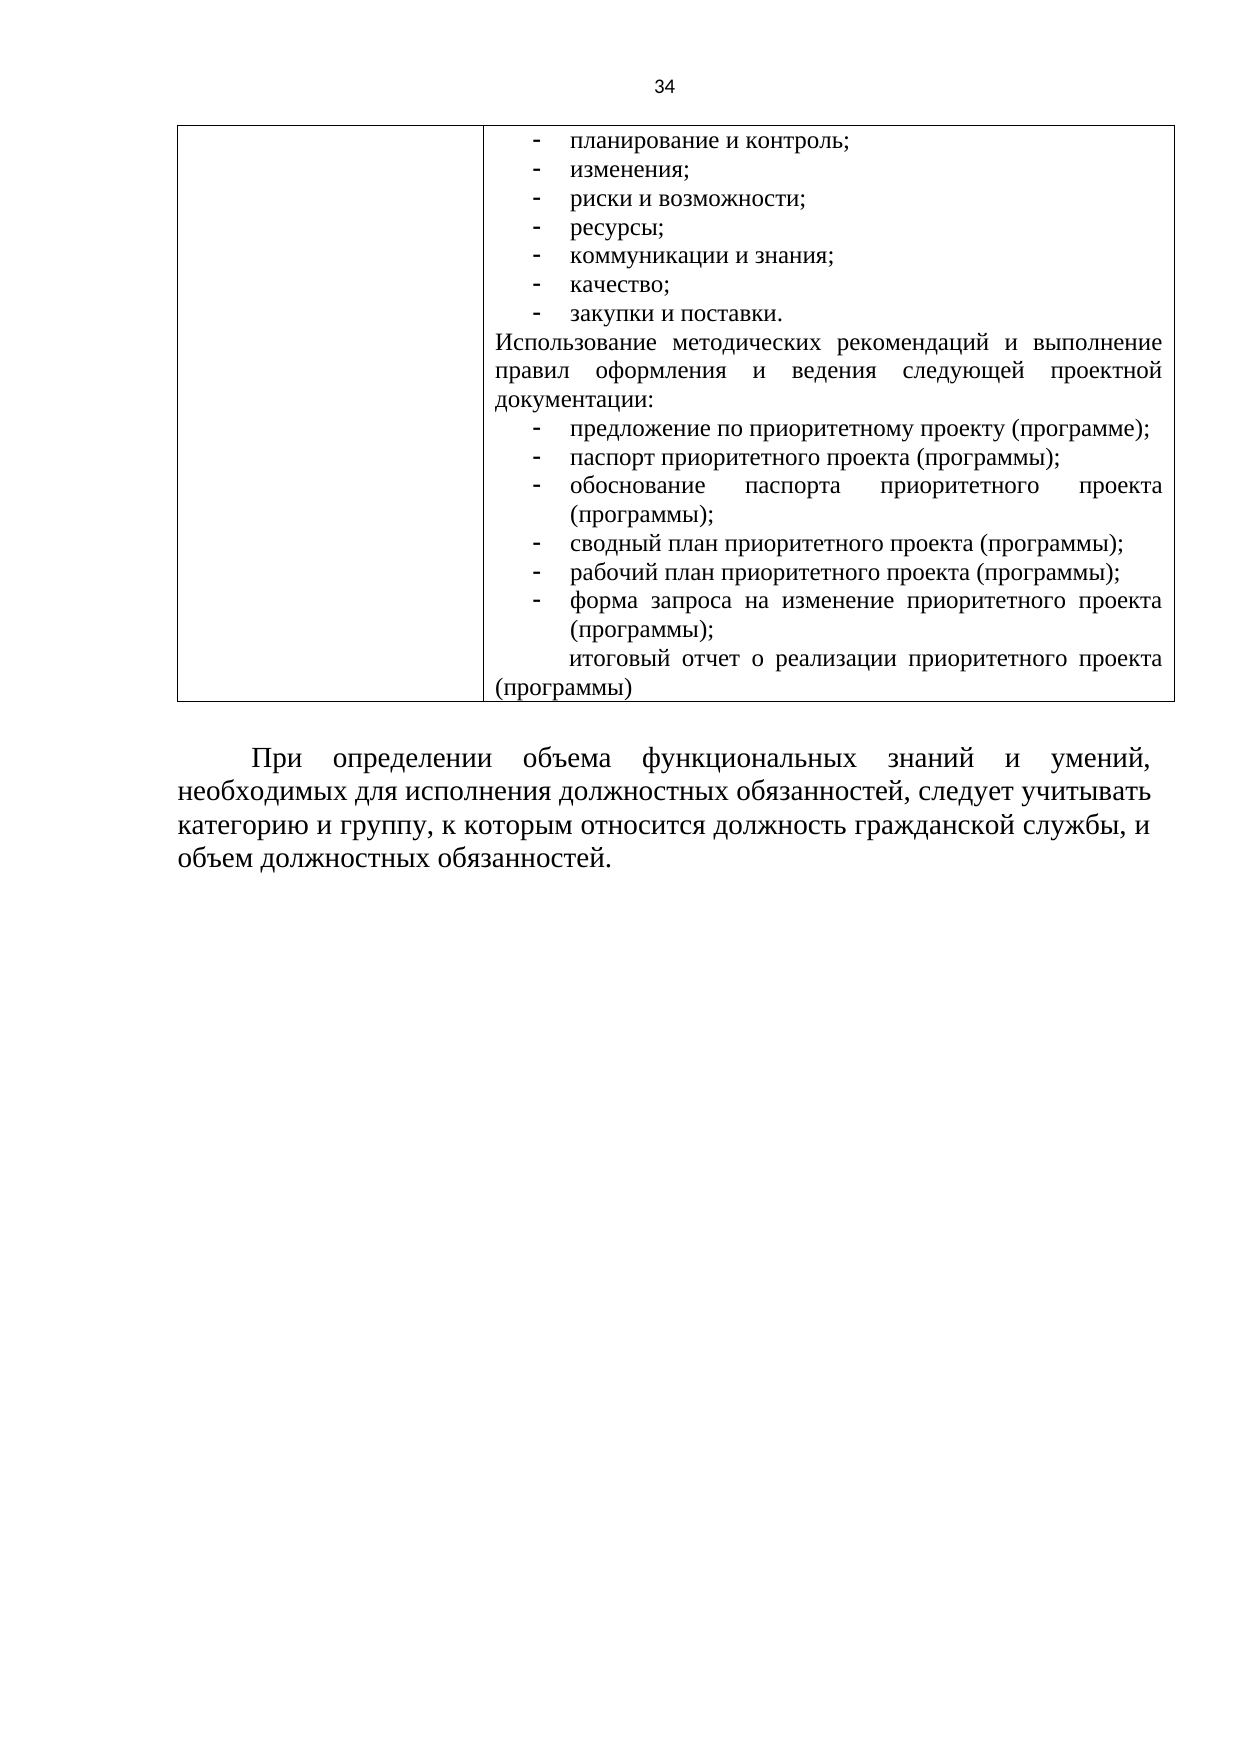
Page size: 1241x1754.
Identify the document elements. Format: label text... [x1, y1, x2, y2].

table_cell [178, 126, 483, 701]
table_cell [484, 126, 1174, 701]
text При определении объема функциональных знаний и умений, необходимых для исполнения должностных обязанностей, следует учитывать категорию и группу, к которым относится должность гражданской службы, и объем должностных обязанностей. [177, 740, 1152, 874]
